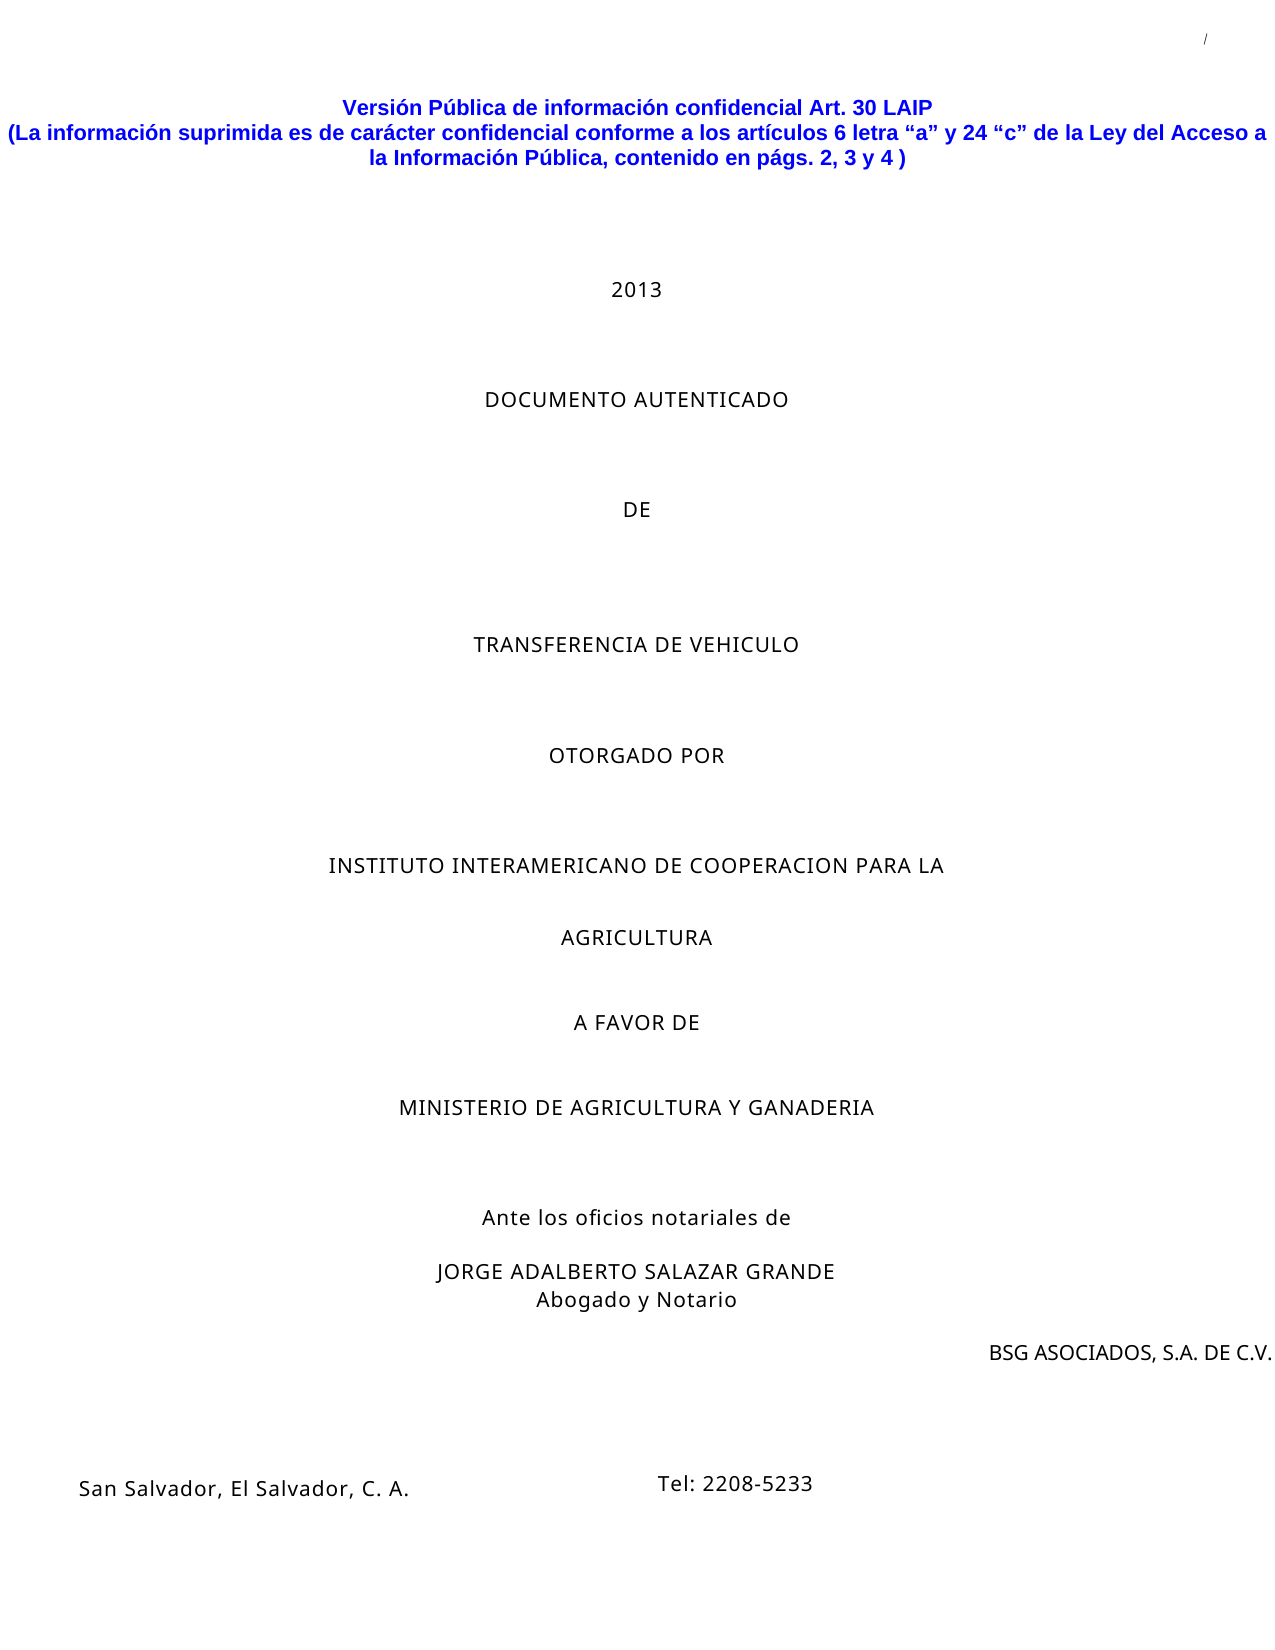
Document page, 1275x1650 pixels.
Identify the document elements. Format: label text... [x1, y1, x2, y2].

text 2013 [0, 280, 1273, 301]
text San Salvador, El Salvador, C. A. [0, 1480, 1275, 1501]
text JORGE ADALBERTO SALAZAR GRANDE Abogado y Notario [0, 1257, 1273, 1313]
text OTORGADO POR [0, 747, 1273, 768]
text BSG ASOCIADOS, S.A. DE C.V. [0, 1344, 1273, 1365]
text A FAVOR DE [0, 963, 1273, 1048]
text INSTITUTO INTERAMERICANO DE COOPERACION PARA LA [0, 857, 1273, 878]
text MINISTERIO DE AGRICULTURA Y GANADERIA [0, 1048, 1273, 1132]
text DE [0, 501, 1273, 522]
text DOCUMENTO AUTENTICADO [0, 391, 1273, 411]
text Versión Pública de información confidencial Art. 30 LAIP [0, 94, 1275, 120]
text AGRICULTURA [0, 878, 1273, 963]
text Ante los oficios notariales de [0, 1208, 1273, 1229]
text TRANSFERENCIA DE VEHICULO [0, 636, 1273, 657]
text (La información suprimida es de carácter confidencial conforme a los artículos 6 letra “a” y 24 “c” de la Ley del Acceso a la Información Pública, contenido en págs. 2, 3 y 4 ) [0, 120, 1275, 170]
